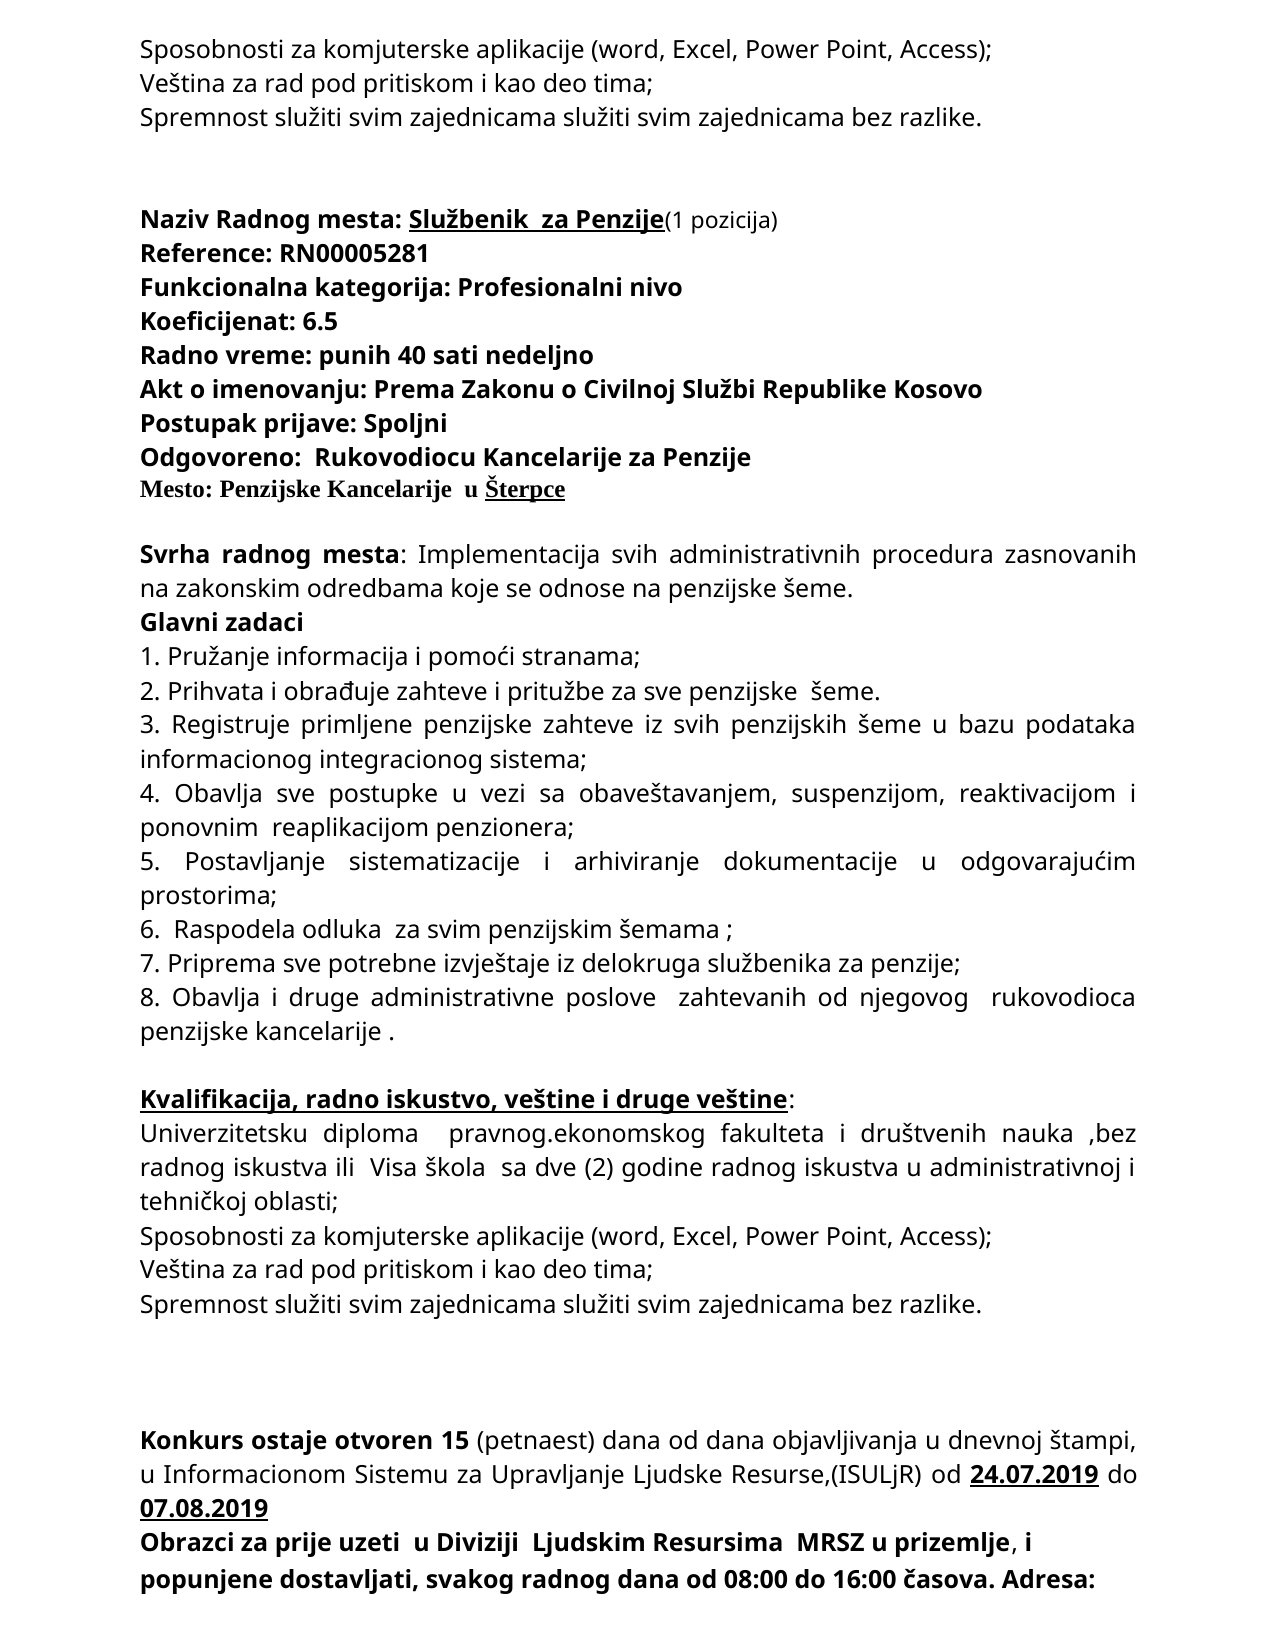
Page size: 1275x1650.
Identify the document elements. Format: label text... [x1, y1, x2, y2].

text Veština za rad pod pritiskom i kao deo tima; [139, 65, 1137, 99]
text Svrha radnog mesta: Implementacija svih administrativnih procedura zasnovanih na zakonskim odredbama koje se odnose na penzijske šeme. [139, 537, 1137, 605]
text Reference: RN00005281 [139, 236, 1137, 270]
text Koeficijenat: 6.5 [139, 304, 1137, 338]
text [139, 1525, 1147, 1596]
text 1. Pružanje informacija i pomoći stranama; [139, 639, 1137, 673]
text 4. Obavlja sve postupke u vezi sa obaveštavanjem, suspenzijom, reaktivacijom i ponovnim reaplikacijom penzionera; [139, 775, 1137, 843]
text 2. Prihvata i obrađuje zahteve i pritužbe za sve penzijske šeme. [139, 673, 1137, 707]
text Glavni zadaci [139, 605, 1137, 639]
text Spremnost služiti svim zajednicama služiti svim zajednicama bez razlike. [139, 1286, 1137, 1320]
text 5. Postavljanje sistematizacije i arhiviranje dokumentacije u odgovarajućim prostorima; [139, 843, 1137, 912]
text Funkcionalna kategorija: Profesionalni nivo [139, 270, 1137, 304]
text 7. Priprema sve potrebne izvještaje iz delokruga službenika za penzije; [139, 946, 1137, 980]
text Univerzitetsku diploma pravnog.ekonomskog fakulteta i društvenih nauka ,bez radnog iskustva ili Visa škola sa dve (2) godine radnog iskustva u administrativnoj i tehničkoj oblasti; [139, 1116, 1137, 1218]
text 8. Obavlja i druge administrativne poslove zahtevanih od njegovog rukovodioca penzijske kancelarije . [139, 980, 1137, 1048]
text Konkurs ostaje otvoren 15 (petnaest) dana od dana objavljivanja u dnevnoj štampi, u Informacionom Sistemu za Upravljanje Ljudske Resurse,(ISULjR) od 24.07.2019 do 07.08.2019 [139, 1422, 1137, 1525]
text Sposobnosti za komjuterske aplikacije (word, Excel, Power Point, Access); [139, 31, 1137, 65]
text Sposobnosti za komjuterske aplikacije (word, Excel, Power Point, Access); [139, 1218, 1137, 1252]
text 6. Raspodela odluka za svim penzijskim šemama ; [139, 912, 1137, 946]
text Spremnost služiti svim zajednicama služiti svim zajednicama bez razlike. [139, 99, 1137, 133]
text Odgovoreno: Rukovodiocu Kancelarije za Penzije [139, 440, 1137, 474]
text Mesto: Penzijske Kancelarije u Šterpce [139, 474, 1137, 503]
text Postupak prijave: Spoljni [139, 406, 1137, 440]
text Veština za rad pod pritiskom i kao deo tima; [139, 1252, 1137, 1286]
text Radno vreme: punih 40 sati nedeljno [139, 338, 1137, 372]
text Kvalifikacija, radno iskustvo, veštine i druge veštine: [139, 1082, 1137, 1116]
text Naziv Radnog mesta: Službenik za Penzije(1 pozicija) [139, 202, 1137, 236]
text Akt o imenovanju: Prema Zakonu o Civilnoj Službi Republike Kosovo [139, 372, 1137, 406]
text 3. Registruje primljene penzijske zahteve iz svih penzijskih šeme u bazu podataka informacionog integracionog sistema; [139, 707, 1137, 775]
